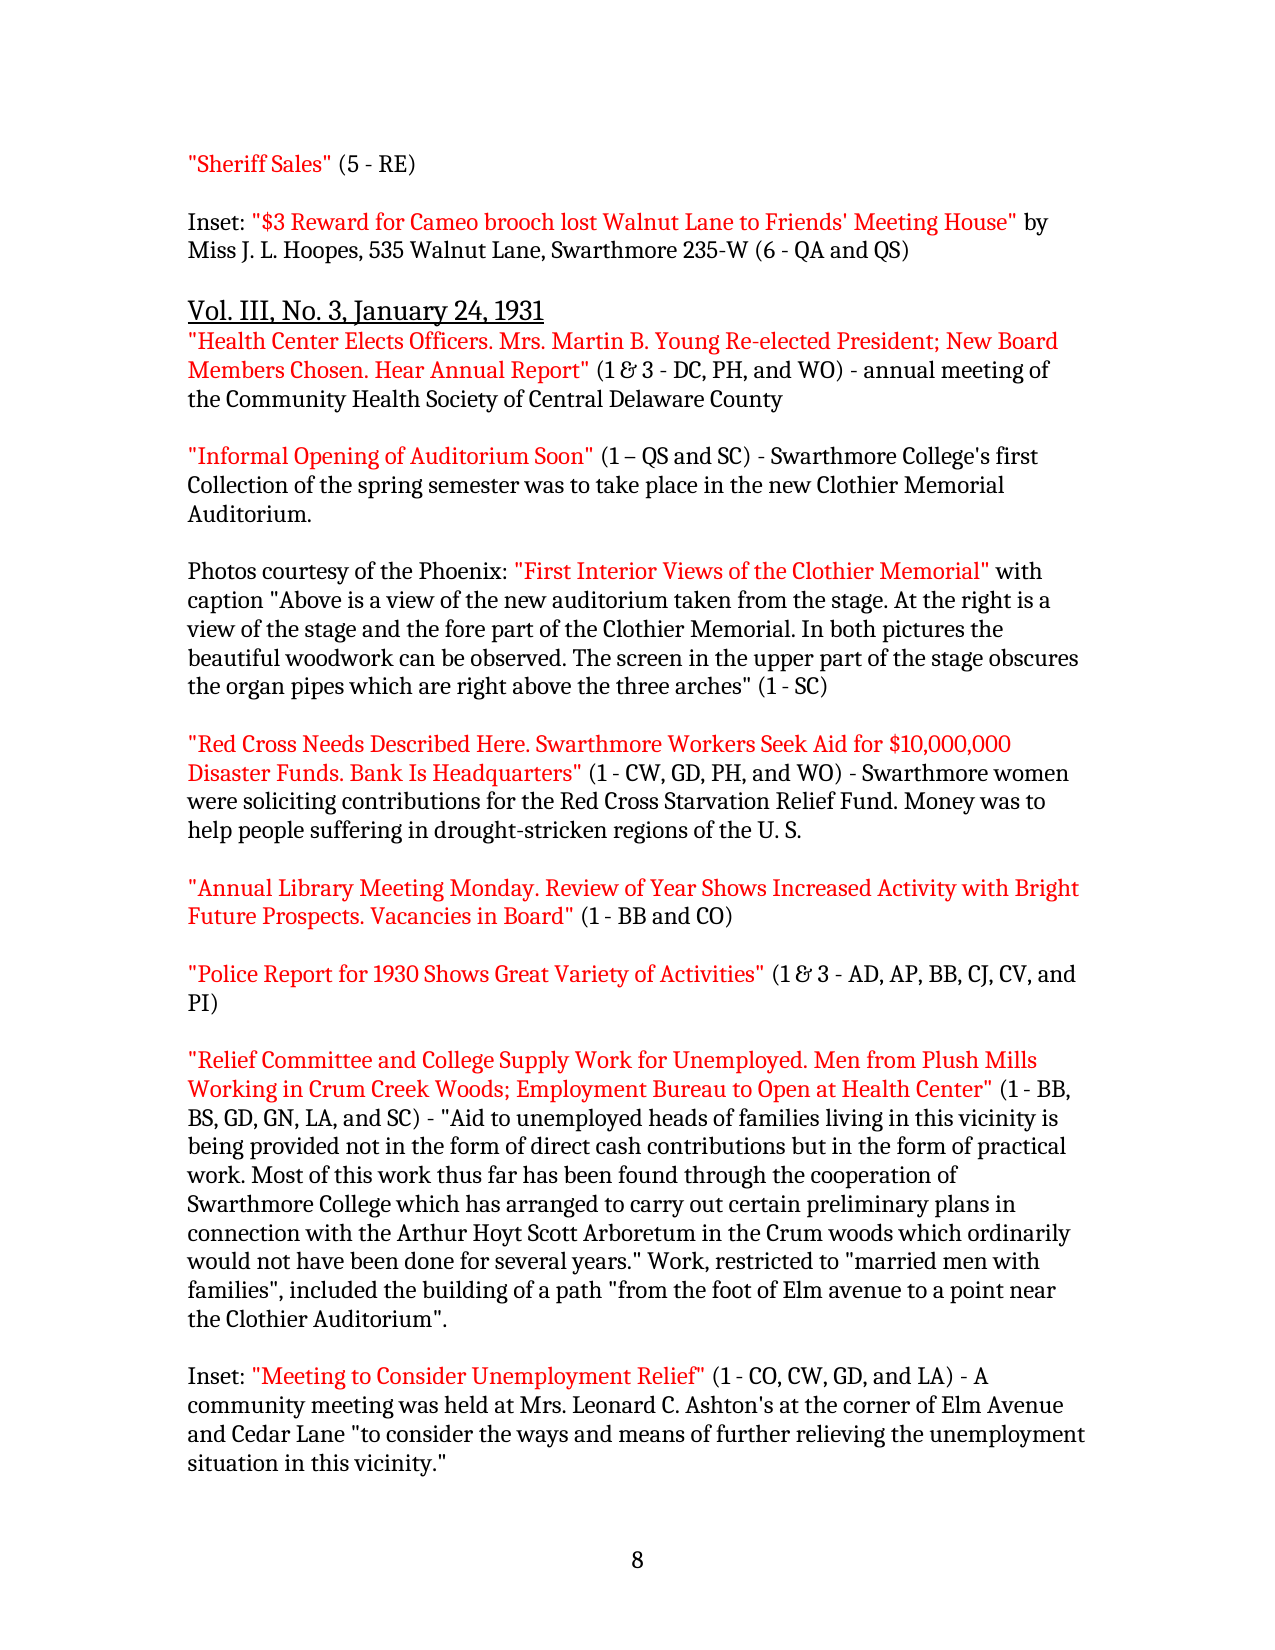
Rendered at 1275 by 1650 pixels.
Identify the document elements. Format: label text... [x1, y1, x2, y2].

text "Sheriff Sales" (5 - RE) [187, 150, 1087, 179]
text "Police Report for 1930 Shows Great Variety of Activities" (1 & 3 - AD, AP, BB, CJ, CV, and PI) [187, 960, 1087, 1017]
text Inset: "Meeting to Consider Unemployment Relief" (1 - CO, CW, GD, and LA) - A community meeting was held at Mrs. Leonard C. Ashton's at the corner of Elm Avenue and Cedar Lane "to consider the ways and means of further relieving the unemployment situation in this vicinity." [187, 1362, 1087, 1477]
text Inset: "$3 Reward for Cameo brooch lost Walnut Lane to Friends' Meeting House" by Miss J. L. Hoopes, 535 Walnut Lane, Swarthmore 235-W (6 - QA and QS) [187, 207, 1087, 265]
text "Health Center Elects Officers. Mrs. Martin B. Young Re-elected President; New Board Members Chosen. Hear Annual Report" (1 & 3 - DC, PH, and WO) - annual meeting of the Community Health Society of Central Delaware County [187, 327, 1087, 413]
text "Annual Library Meeting Monday. Review of Year Shows Increased Activity with Bright Future Prospects. Vacancies in Board" (1 - BB and CO) [187, 873, 1087, 931]
text Photos courtesy of the Phoenix: "First Interior Views of the Clothier Memorial" with caption "Above is a view of the new auditorium taken from the stage. At the right is a view of the stage and the fore part of the Clothier Memorial. In both pictures the beautiful woodwork can be observed. The screen in the upper part of the stage obscures the organ pipes which are right above the three arches" (1 - SC) [187, 557, 1087, 701]
text "Red Cross Needs Described Here. Swarthmore Workers Seek Aid for $10,000,000 Disaster Funds. Bank Is Headquarters" (1 - CW, GD, PH, and WO) - Swarthmore women were soliciting contributions for the Red Cross Starvation Relief Fund. Money was to help people suffering in drought-stricken regions of the U. S. [187, 730, 1087, 845]
text "Relief Committee and College Supply Work for Unemployed. Men from Plush Mills Working in Crum Creek Woods; Employment Bureau to Open at Health Center" (1 - BB, BS, GD, GN, LA, and SC) - "Aid to unemployed heads of families living in this vicinity is being provided not in the form of direct cash contributions but in the form of practical work. Most of this work thus far has been found through the cooperation of Swarthmore College which has arranged to carry out certain preliminary plans in connection with the Arthur Hoyt Scott Arboretum in the Crum woods which ordinarily would not have been done for several years." Work, restricted to "married men with families", included the building of a path "from the foot of Elm avenue to a point near the Clothier Auditorium". [187, 1046, 1087, 1333]
text "Informal Opening of Auditorium Soon" (1 – QS and SC) - Swarthmore College's first Collection of the spring semester was to take place in the new Clothier Memorial Auditorium. [187, 442, 1087, 528]
text Vol. III, No. 3, January 24, 1931 [187, 294, 1087, 327]
